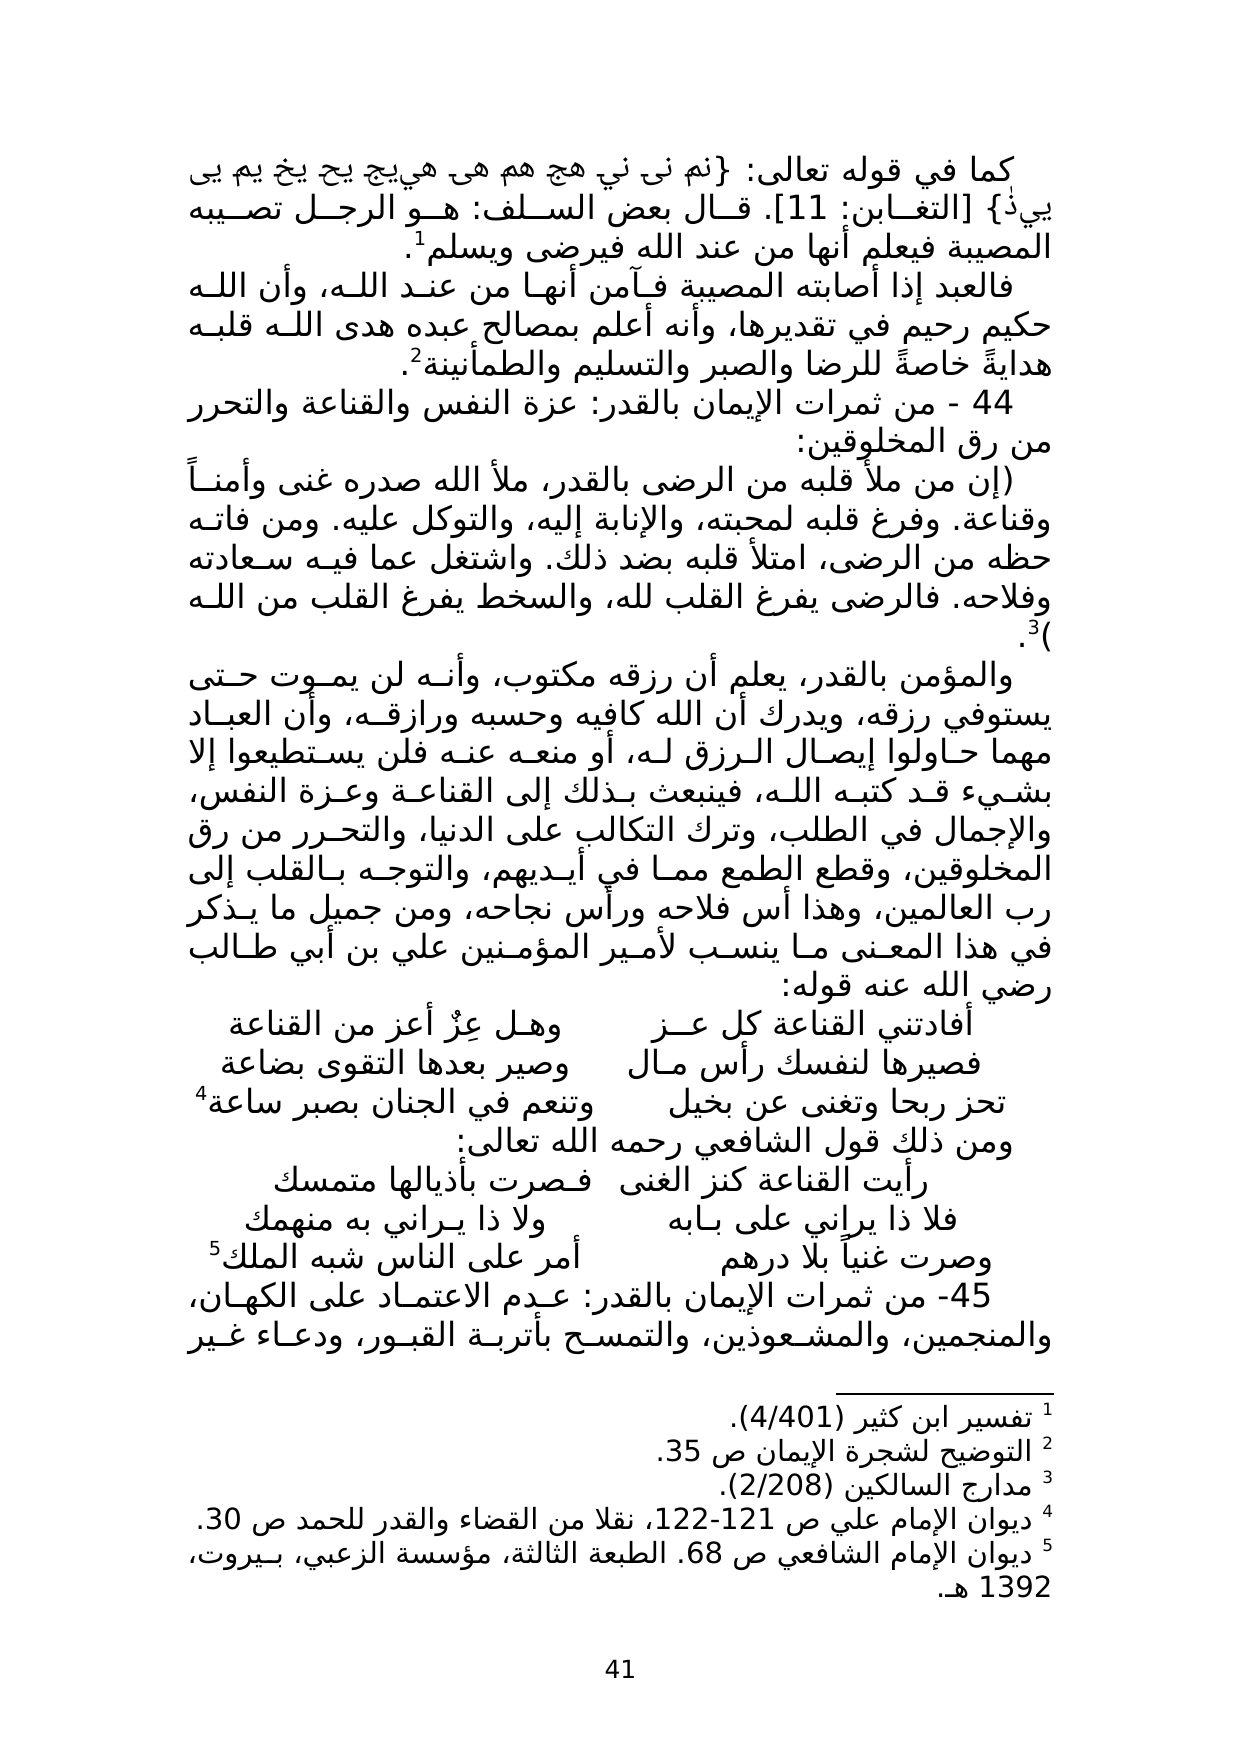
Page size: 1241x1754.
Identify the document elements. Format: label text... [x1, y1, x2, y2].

text فصيرها لنفسك رأس مـال وصير بعدها التقوى بضاعة [187, 1044, 1053, 1082]
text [187, 1277, 1053, 1354]
text وصرت غنياً بلا درهم أمر على الناس شبه الملك [187, 1238, 1053, 1277]
text رأيت القناعة كنز الغنى فـصرت بأذيالها متمسك [187, 1160, 1053, 1199]
text فالعبد إذا أصابته المصيبة فآمن أنها من عند الله، وأن الله حكيم رحيم في تقديرها، وأنه أعلم بمصالح عبده هدى الله قلبه هدايةً خاصةً للرضا والصبر والتسليم والطمأنينة. [187, 267, 1053, 383]
text 44 - من ثمرات الإيمان بالقدر: عزة النفس والقناعة والتحرر من رق المخلوقين: [187, 383, 1053, 461]
text تحز ربحا وتغنى عن بخيل وتنعم في الجنان بصبر ساعة [187, 1082, 1053, 1121]
text أفادتني القناعة كل عــز وهـل عِزٌ أعز من القناعة [187, 1005, 1053, 1044]
text والمؤمن بالقدر، يعلم أن رزقه مكتوب، وأنه لن يموت حتى يستوفي رزقه، ويدرك أن الله كافيه وحسبه ورازقه، وأن العباد مهما حاولوا إيصال الرزق له، أو منعه عنه فلن يستطيعوا إلا بشيء قد كتبه الله، فينبعث بذلك إلى القناعة وعزة النفس، والإجمال في الطلب، وترك التكالب على الدنيا، والتحرر من رق المخلوقين، وقطع الطمع مما في أيديهم، والتوجه بالقلب إلى رب العالمين، وهذا أس فلاحه ورأس نجاحه، ومن جميل ما يذكر في هذا المعنى ما ينسب لأمير المؤمنين علي بن أبي طالب رضي الله عنه قوله: [187, 655, 1053, 1005]
text كما في قوله تعالى: {ﱎ ﱏ ﱐ ﱑ ﱒ ﱓ ﱔﱕ ﱖ ﱗ ﱘ ﱙ ﱚﱛ} [التغابن: 11]. قال بعض السلف: هو الرجل تصيبه المصيبة فيعلم أنها من عند الله فيرضى ويسلم. [187, 150, 1053, 267]
text فلا ذا يراني على بـابه ولا ذا يـراني به منهمك [187, 1199, 1053, 1238]
text (إن من ملأ قلبه من الرضى بالقدر، ملأ الله صدره غنى وأمناً وقناعة. وفرغ قلبه لمحبته، والإنابة إليه، والتوكل عليه. ومن فاته حظه من الرضى، امتلأ قلبه بضد ذلك. واشتغل عما فيه سعادته وفلاحه. فالرضى يفرغ القلب لله، والسخط يفرغ القلب من الله ). [187, 461, 1053, 655]
text ومن ذلك قول الشافعي رحمه الله تعالى: [187, 1121, 1053, 1160]
